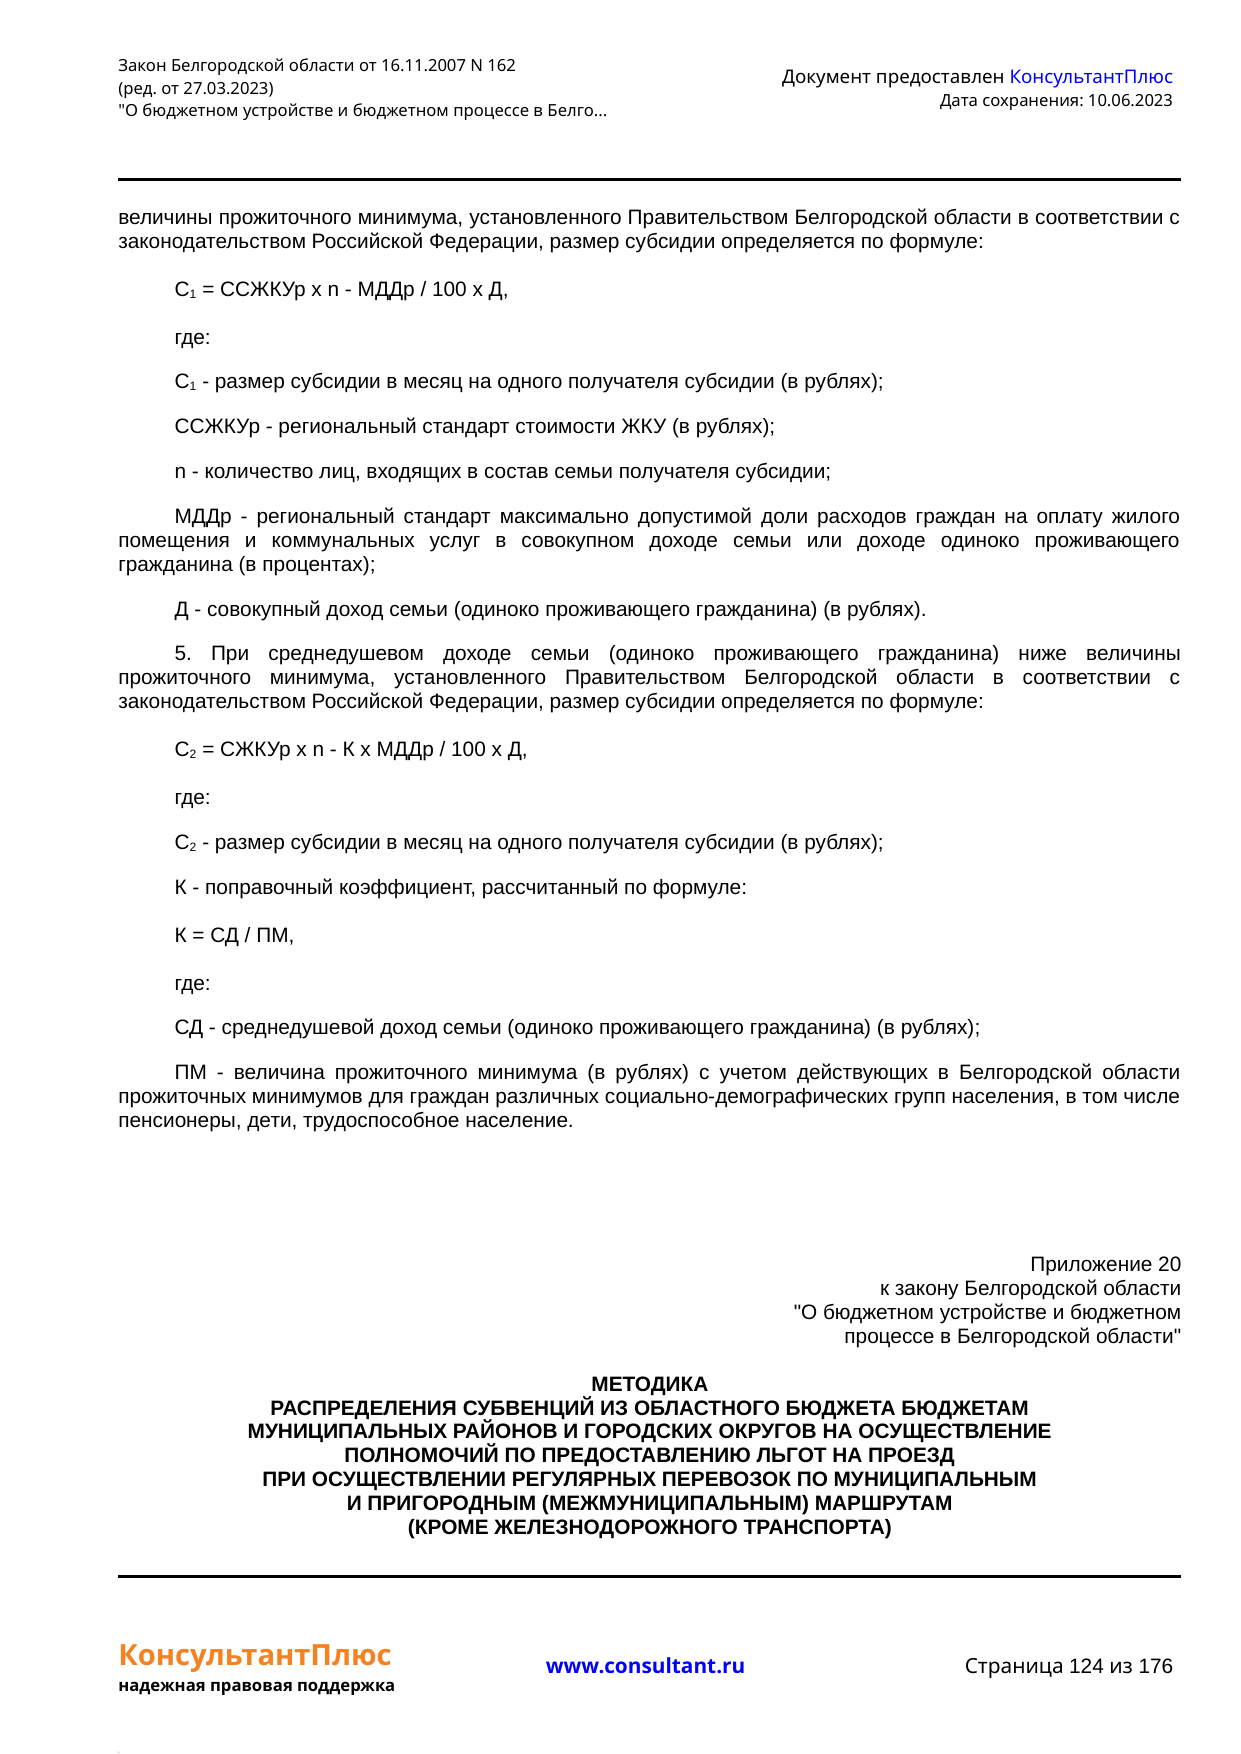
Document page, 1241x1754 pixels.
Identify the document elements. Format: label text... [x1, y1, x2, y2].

title РАСПРЕДЕЛЕНИЯ СУБВЕНЦИЙ ИЗ ОБЛАСТНОГО БЮДЖЕТА БЮДЖЕТАМ [118, 1395, 1181, 1419]
text n - количество лиц, входящих в состав семьи получателя субсидии; [118, 459, 1181, 483]
text ССЖКУр - региональный стандарт стоимости ЖКУ (в рублях); [118, 414, 1181, 438]
title ПРИ ОСУЩЕСТВЛЕНИИ РЕГУЛЯРНЫХ ПЕРЕВОЗОК ПО МУНИЦИПАЛЬНЫМ [118, 1467, 1181, 1491]
text где: [118, 785, 1181, 809]
title МУНИЦИПАЛЬНЫХ РАЙОНОВ И ГОРОДСКИХ ОКРУГОВ НА ОСУЩЕСТВЛЕНИЕ [118, 1419, 1181, 1443]
text "О бюджетном устройстве и бюджетном [118, 1299, 1181, 1323]
text СД - среднедушевой доход семьи (одиноко проживающего гражданина) (в рублях); [118, 1015, 1181, 1039]
text С1 - размер субсидии в месяц на одного получателя субсидии (в рублях); [118, 369, 1181, 393]
text МДДр - региональный стандарт максимально допустимой доли расходов граждан на оплату жилого помещения и коммунальных услуг в совокупном доходе семьи или доходе одиноко проживающего гражданина (в процентах); [118, 504, 1181, 576]
text ПМ - величина прожиточного минимума (в рублях) с учетом действующих в Белгородской области прожиточных минимумов для граждан различных социально-демографических групп населения, в том числе пенсионеры, дети, трудоспособное население. [118, 1060, 1181, 1132]
title (КРОМЕ ЖЕЛЕЗНОДОРОЖНОГО ТРАНСПОРТА) [118, 1515, 1181, 1539]
text Д - совокупный доход семьи (одиноко проживающего гражданина) (в рублях). [118, 596, 1181, 620]
text К - поправочный коэффициент, рассчитанный по формуле: [118, 874, 1181, 898]
text где: [118, 324, 1181, 348]
text к закону Белгородской области [118, 1276, 1181, 1299]
title И ПРИГОРОДНЫМ (МЕЖМУНИЦИПАЛЬНЫМ) МАРШРУТАМ [118, 1491, 1181, 1515]
text С2 - размер субсидии в месяц на одного получателя субсидии (в рублях); [118, 830, 1181, 854]
title ПОЛНОМОЧИЙ ПО ПРЕДОСТАВЛЕНИЮ ЛЬГОТ НА ПРОЕЗД [118, 1443, 1181, 1467]
text С1 = ССЖКУр x n - МДДр / 100 x Д, [118, 277, 1181, 301]
text К = СД / ПМ, [118, 922, 1181, 946]
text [118, 205, 1181, 253]
text С2 = СЖКУр x n - К x МДДр / 100 x Д, [118, 737, 1181, 761]
text 5. При среднедушевом доходе семьи (одиноко проживающего гражданина) ниже величины прожиточного минимума, установленного Правительством Белгородской области в соответствии с законодательством Российской Федерации, размер субсидии определяется по формуле: [118, 641, 1181, 713]
title МЕТОДИКА [118, 1371, 1181, 1395]
text где: [118, 970, 1181, 994]
text процессе в Белгородской области" [118, 1323, 1181, 1347]
text Приложение 20 [118, 1252, 1181, 1276]
